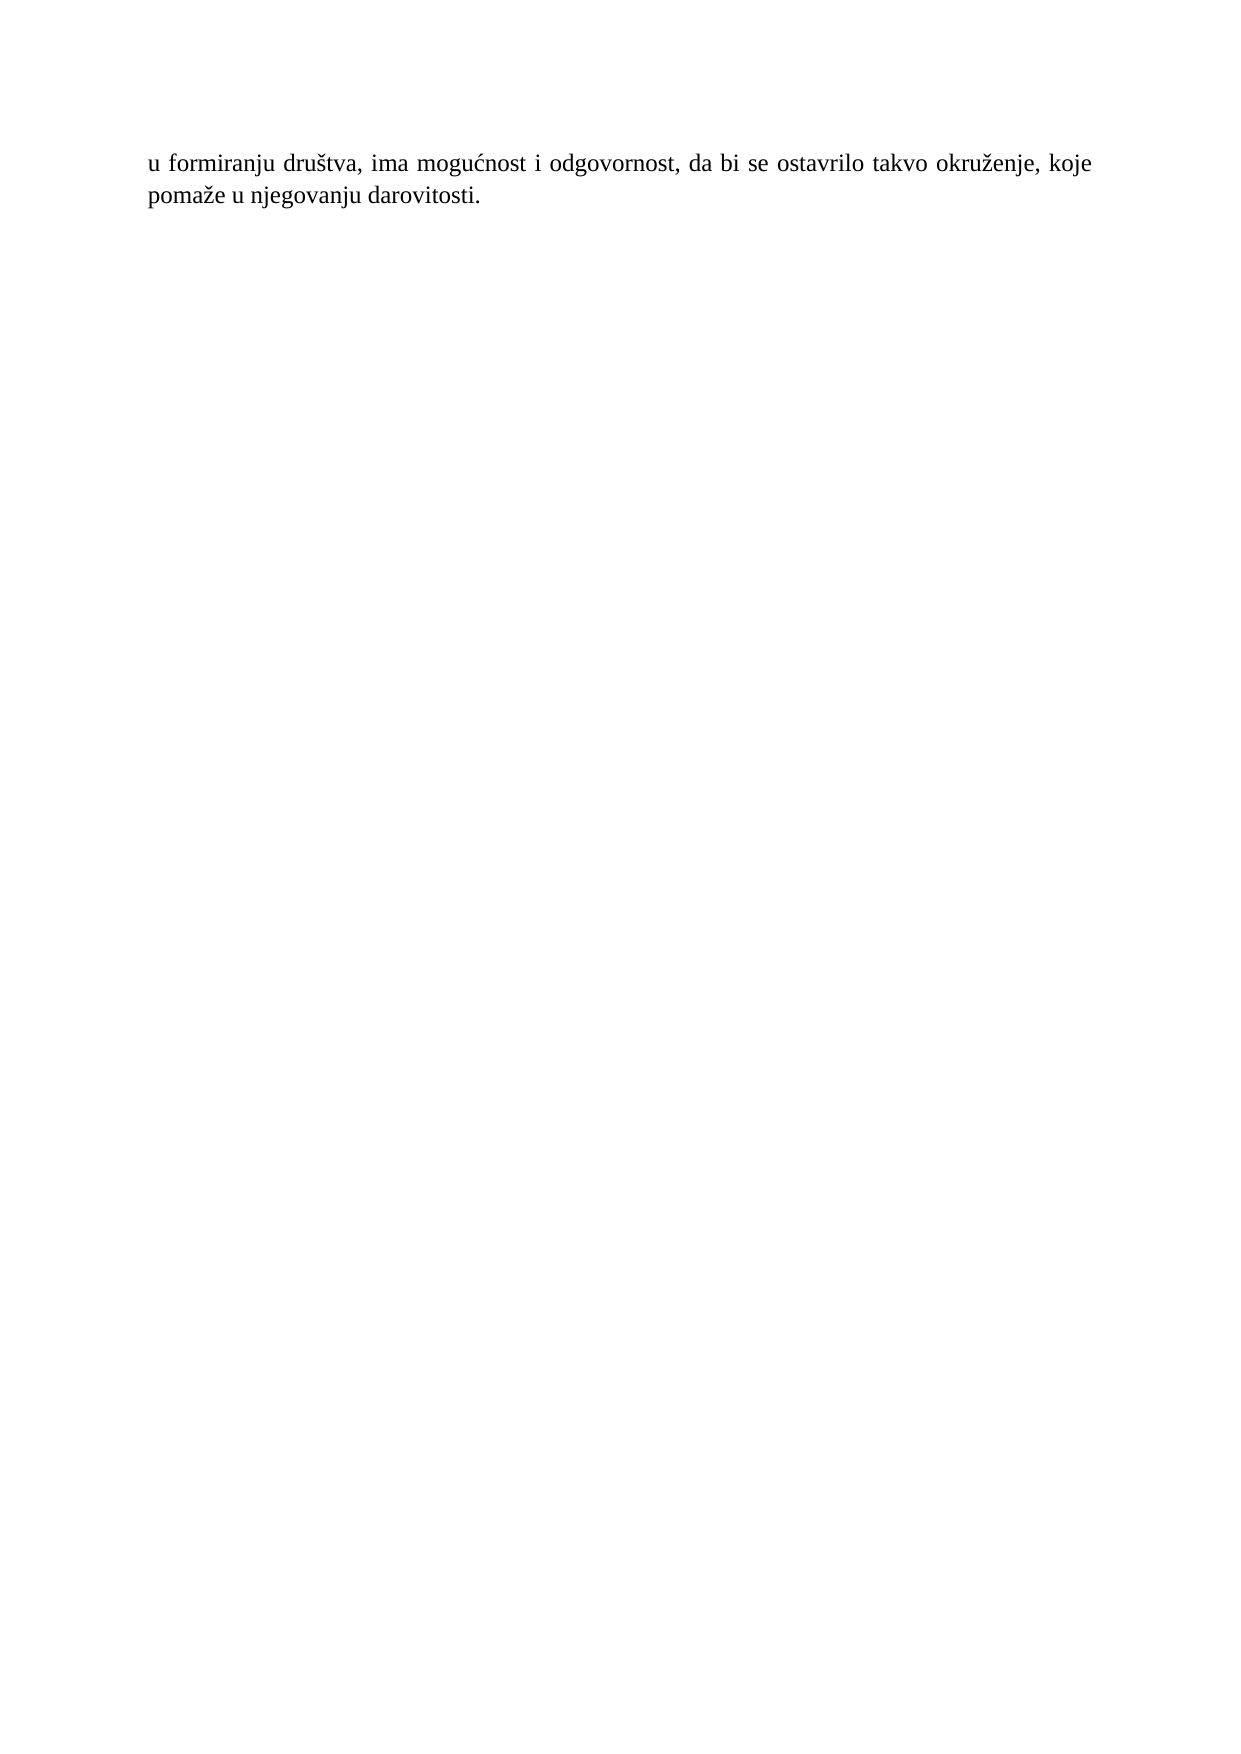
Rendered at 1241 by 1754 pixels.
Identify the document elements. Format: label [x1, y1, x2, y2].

text [148, 148, 1093, 209]
